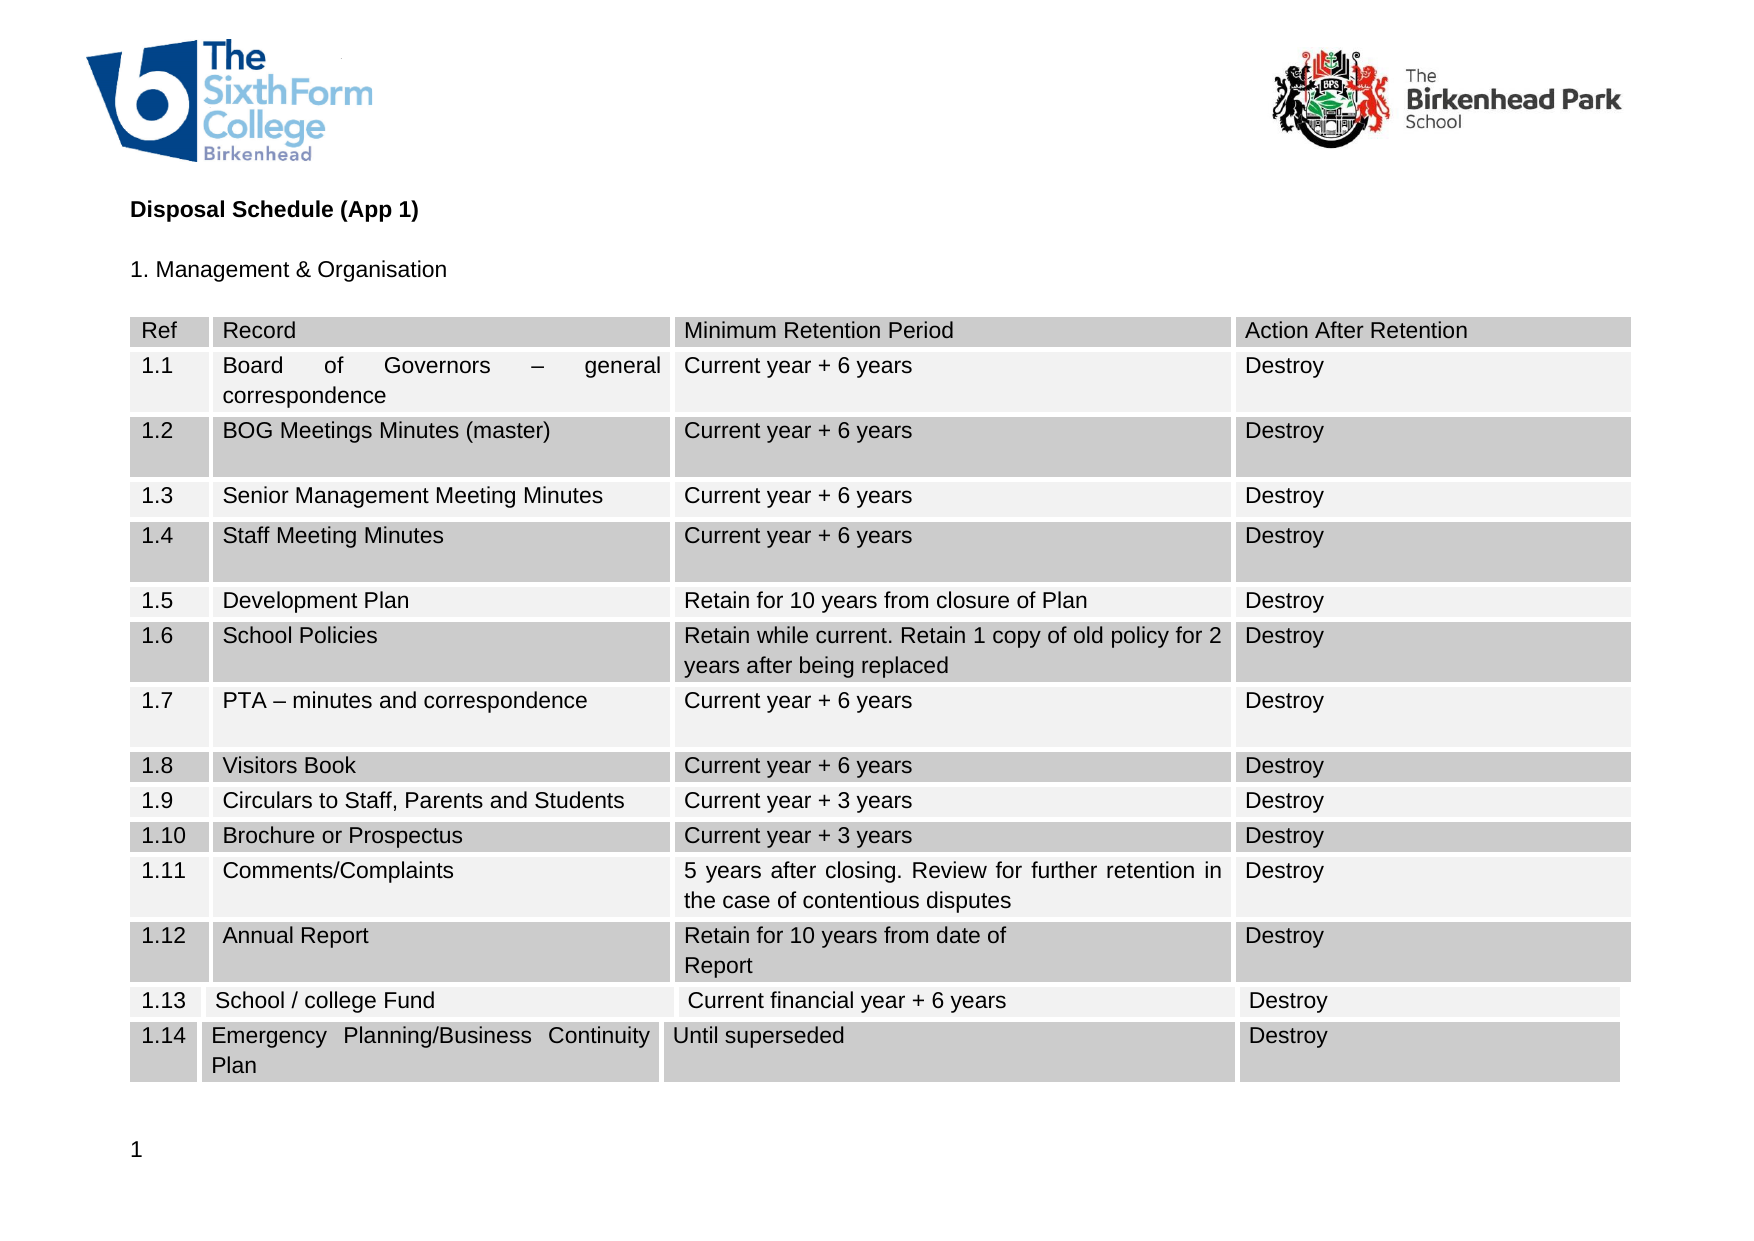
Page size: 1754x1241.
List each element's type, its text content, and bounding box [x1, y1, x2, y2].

table_cell Current year + 3 years [675, 787, 1231, 817]
table_cell Destroy [1240, 987, 1620, 1017]
table_cell Retain for 10 years from closure of Plan [675, 587, 1231, 617]
table_header Record [213, 317, 670, 347]
table_cell 1.11 [130, 857, 209, 917]
table_cell Annual Report [213, 922, 670, 982]
table_cell Brochure or Prospectus [213, 822, 670, 852]
table_header Action After Retention [1236, 317, 1631, 347]
table_cell Retain for 10 years from date of Report [675, 922, 1231, 982]
table_cell Current year + 6 years [675, 482, 1231, 517]
table_cell Current year + 6 years [675, 417, 1231, 477]
table_cell 1.3 [130, 482, 209, 517]
table_cell 1.2 [130, 417, 209, 477]
table_cell Destroy [1236, 482, 1631, 517]
table_cell Destroy [1236, 687, 1631, 747]
table_cell Development Plan [213, 587, 670, 617]
table_cell 1.14 [130, 1022, 197, 1082]
table_cell Destroy [1236, 787, 1631, 817]
table_cell Current year + 3 years [675, 822, 1231, 852]
table_cell Comments/Complaints [213, 857, 670, 917]
table_cell School / college Fund [206, 987, 674, 1017]
table_cell Destroy [1236, 857, 1631, 917]
table_cell 1.1 [130, 352, 209, 412]
table_header Minimum Retention Period [675, 317, 1231, 347]
table_cell Destroy [1236, 622, 1631, 682]
text Disposal Schedule (App 1) [130, 196, 1624, 222]
table_cell Current year + 6 years [675, 687, 1231, 747]
table_cell Emergency Planning/Business Continuity Plan [202, 1022, 659, 1082]
picture [86, 39, 373, 162]
table_cell 1.10 [130, 822, 209, 852]
table_cell PTA – minutes and correspondence [213, 687, 670, 747]
table_header Ref [130, 317, 209, 347]
table_cell Destroy [1236, 352, 1631, 412]
table_cell BOG Meetings Minutes (master) [213, 417, 670, 477]
table_cell Destroy [1236, 522, 1631, 582]
table_cell Destroy [1236, 922, 1631, 982]
table_cell Senior Management Meeting Minutes [213, 482, 670, 517]
table_cell Staff Meeting Minutes [213, 522, 670, 582]
table_cell 1.6 [130, 622, 209, 682]
table_cell Current year + 6 years [675, 522, 1231, 582]
table_cell 5 years after closing. Review for further retention in the case of contentious disputes [675, 857, 1231, 917]
table_cell Circulars to Staff, Parents and Students [213, 787, 670, 817]
table_cell Visitors Book [213, 752, 670, 782]
table_cell 1.5 [130, 587, 209, 617]
table_cell School Policies [213, 622, 670, 682]
table_cell Destroy [1240, 1022, 1620, 1082]
table_cell Retain while current. Retain 1 copy of old policy for 2 years after being replaced [675, 622, 1231, 682]
table_cell Until superseded [664, 1022, 1235, 1082]
text 1. Management & Organisation [130, 256, 1624, 283]
table_cell 1.4 [130, 522, 209, 582]
table_cell 1.12 [130, 922, 209, 982]
table_cell Current financial year + 6 years [679, 987, 1235, 1017]
table_cell Destroy [1236, 752, 1631, 782]
table_cell Current year + 6 years [675, 752, 1231, 782]
table_cell 1.13 [130, 987, 201, 1017]
table_cell 1.8 [130, 752, 209, 782]
table_cell Current year + 6 years [675, 352, 1231, 412]
table_cell Board of Governors – general correspondence [213, 352, 670, 412]
table_cell 1.7 [130, 687, 209, 747]
table_cell 1.9 [130, 787, 209, 817]
table_cell Destroy [1236, 822, 1631, 852]
picture [1267, 47, 1624, 155]
table_cell Destroy [1236, 417, 1631, 477]
table_cell Destroy [1236, 587, 1631, 617]
